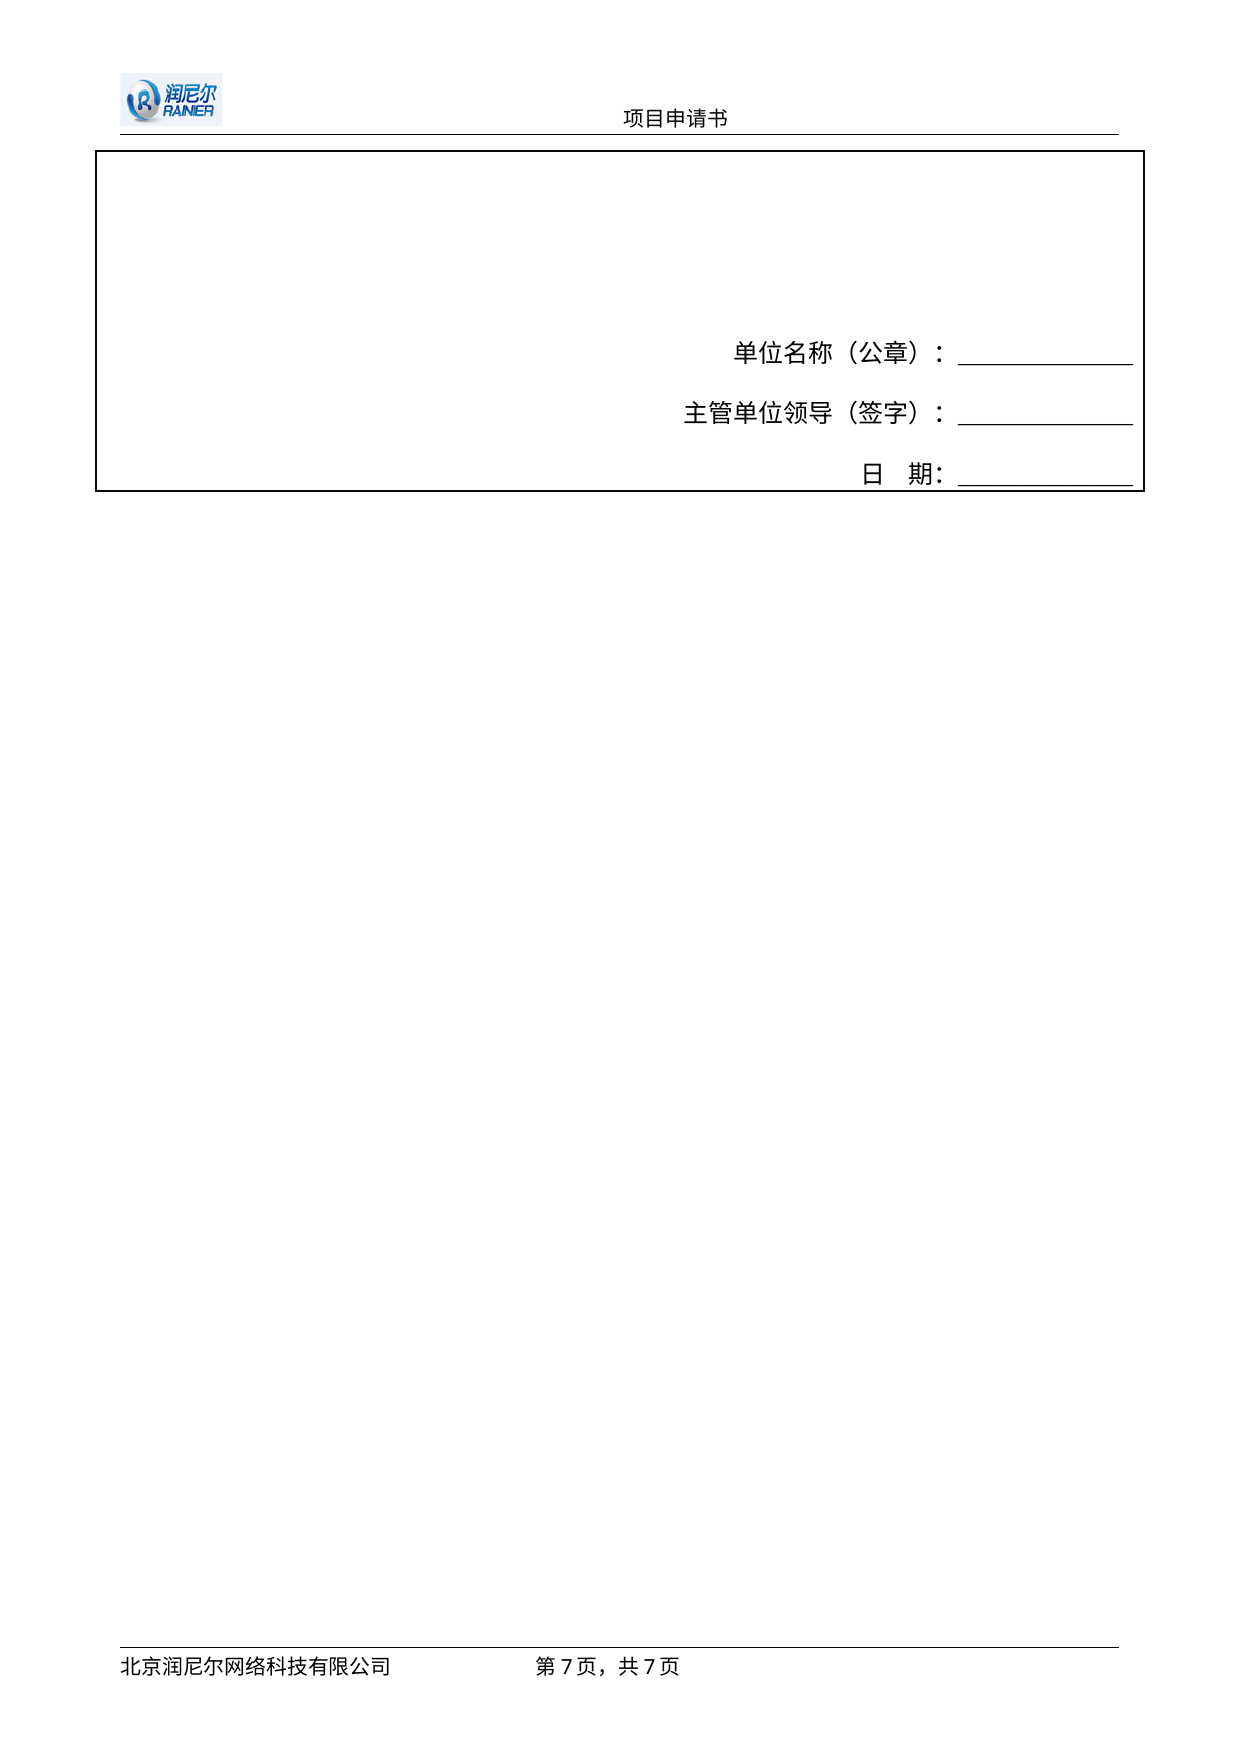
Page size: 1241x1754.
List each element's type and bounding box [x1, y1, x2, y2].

table_header [97, 152, 1143, 489]
picture [120, 73, 223, 126]
